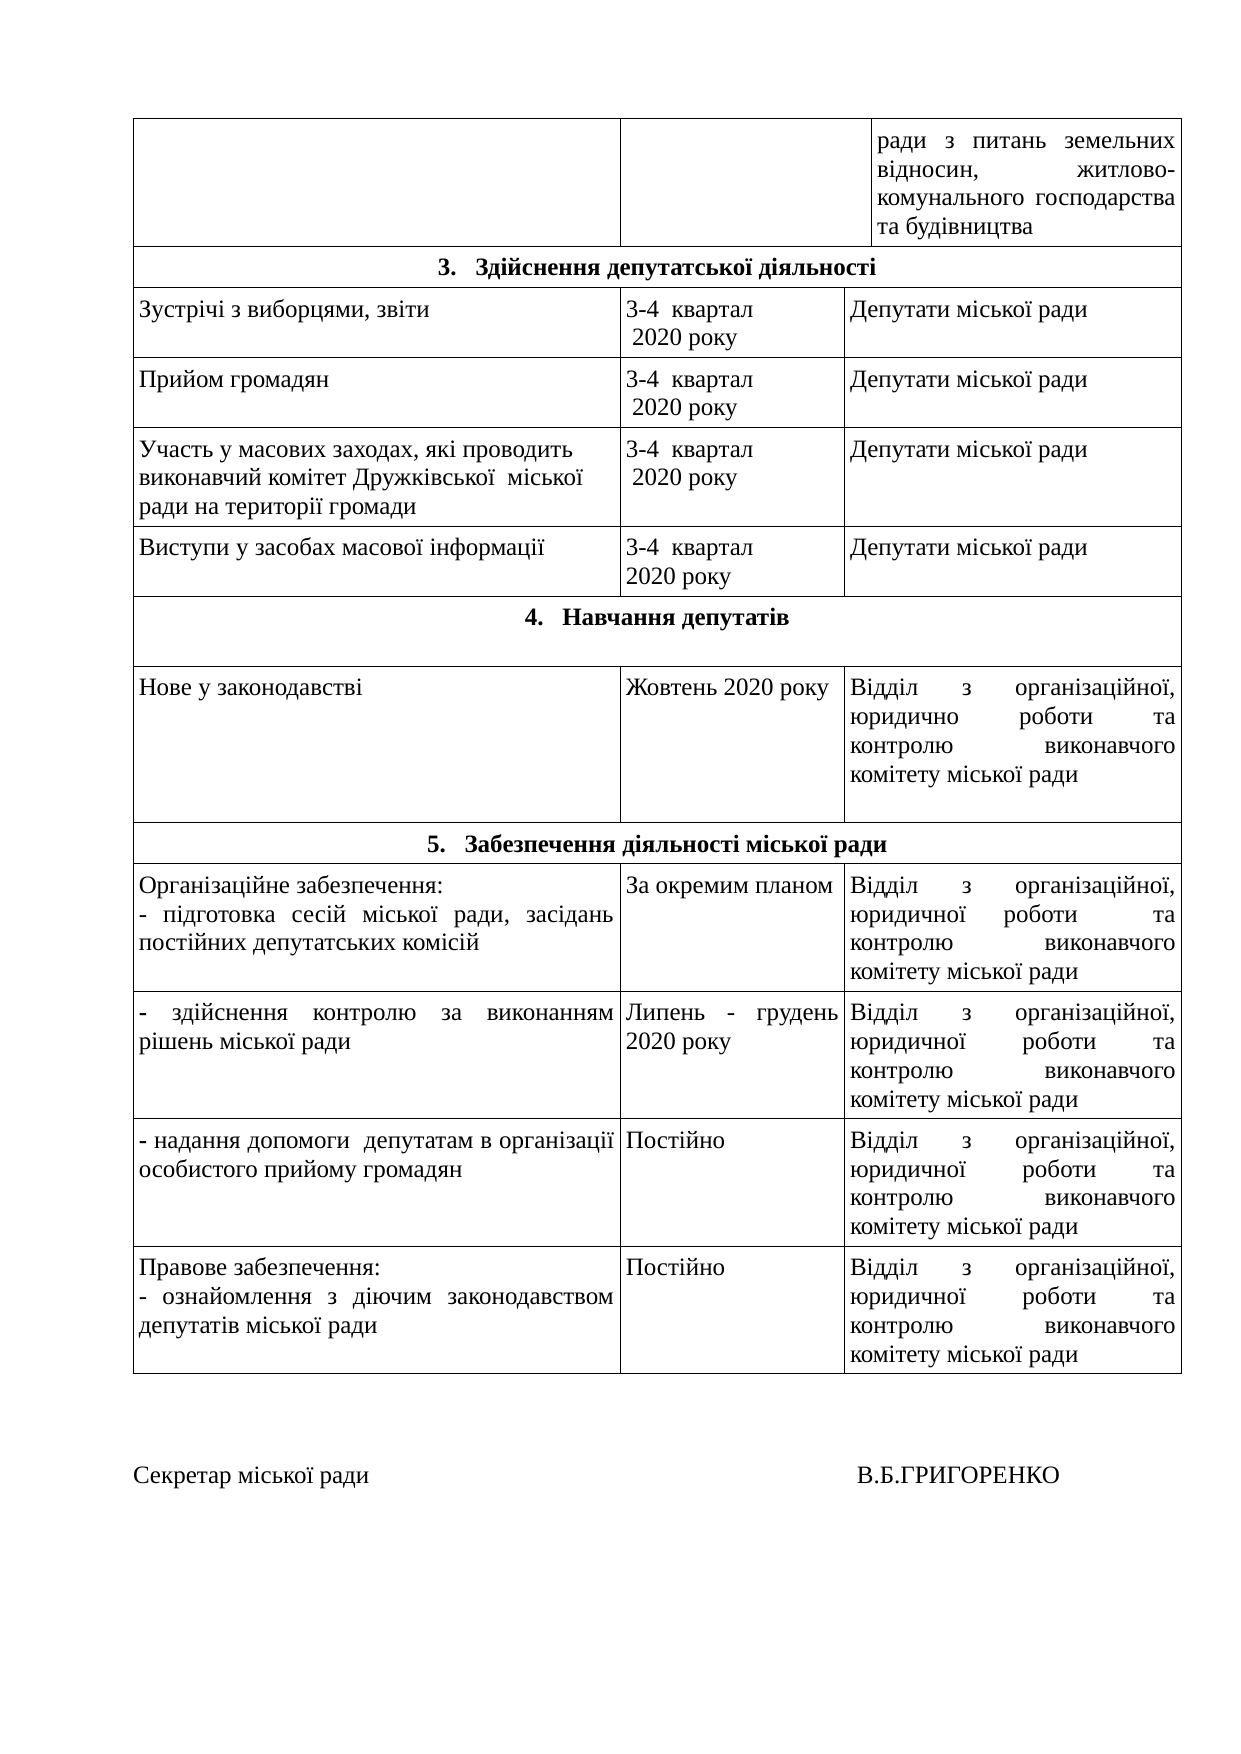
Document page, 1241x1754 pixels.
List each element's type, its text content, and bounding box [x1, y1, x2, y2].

table_cell Прийом громадян [134, 358, 620, 427]
table_cell Забезпечення діяльності міської ради [134, 823, 1181, 863]
table_cell Навчання депутатів [134, 597, 1181, 666]
table_cell Відділ з організаційної, юридичної роботи та контролю виконавчого комітету міської ради [845, 992, 1181, 1118]
table_cell Зустрічі з виборцями, звіти [134, 288, 620, 357]
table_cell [872, 119, 1181, 246]
table_cell Нове у законодавстві [134, 667, 620, 822]
table_cell Липень - грудень 2020 року [621, 992, 844, 1118]
table_cell Депутати міської ради [845, 428, 1181, 526]
table_cell Відділ з організаційної, юридичної роботи та контролю виконавчого комітету міської ради [845, 1247, 1181, 1373]
table_cell Організаційне забезпечення: - підготовка сесій міської ради, засідань постійних депутатських комісій [134, 864, 620, 991]
table_cell Здійснення депутатської діяльності [134, 247, 1181, 287]
table_cell 3-4 квартал 2020 року [621, 428, 844, 526]
table_cell Жовтень 2020 року [621, 667, 844, 822]
table_cell 3-4 квартал 2020 року [621, 358, 844, 427]
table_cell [621, 119, 871, 246]
table_cell Виступи у засобах масової інформації [134, 527, 620, 596]
table_cell Відділ з організаційної, юридично роботи та контролю виконавчого комітету міської ради [845, 667, 1181, 822]
table_cell За окремим планом [621, 864, 844, 991]
table_cell Участь у масових заходах, які проводить виконавчий комітет Дружківської міської ради на території громади [134, 428, 620, 526]
table_cell Правове забезпечення: - ознайомлення з діючим законодавством депутатів міської ради [134, 1247, 620, 1373]
table_cell Депутати міської ради [845, 288, 1181, 357]
table_cell Депутати міської ради [845, 527, 1181, 596]
text Секретар міської ради В.Б.ГРИГОРЕНКО [133, 1460, 1181, 1489]
table_cell Постійно [621, 1119, 844, 1246]
table_cell Відділ з організаційної, юридичної роботи та контролю виконавчого комітету міської ради [845, 1119, 1181, 1246]
table_cell 3-4 квартал 2020 року [621, 527, 844, 596]
table_cell Відділ з організаційної, юридичної роботи та контролю виконавчого комітету міської ради [845, 864, 1181, 991]
table_cell - надання допомоги депутатам в організації особистого прийому громадян [134, 1119, 620, 1246]
table_cell - здійснення контролю за виконанням рішень міської ради [134, 992, 620, 1118]
table_cell Депутати міської ради [845, 358, 1181, 427]
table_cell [134, 119, 620, 246]
table_cell Постійно [621, 1247, 844, 1373]
table_cell 3-4 квартал 2020 року [621, 288, 844, 357]
